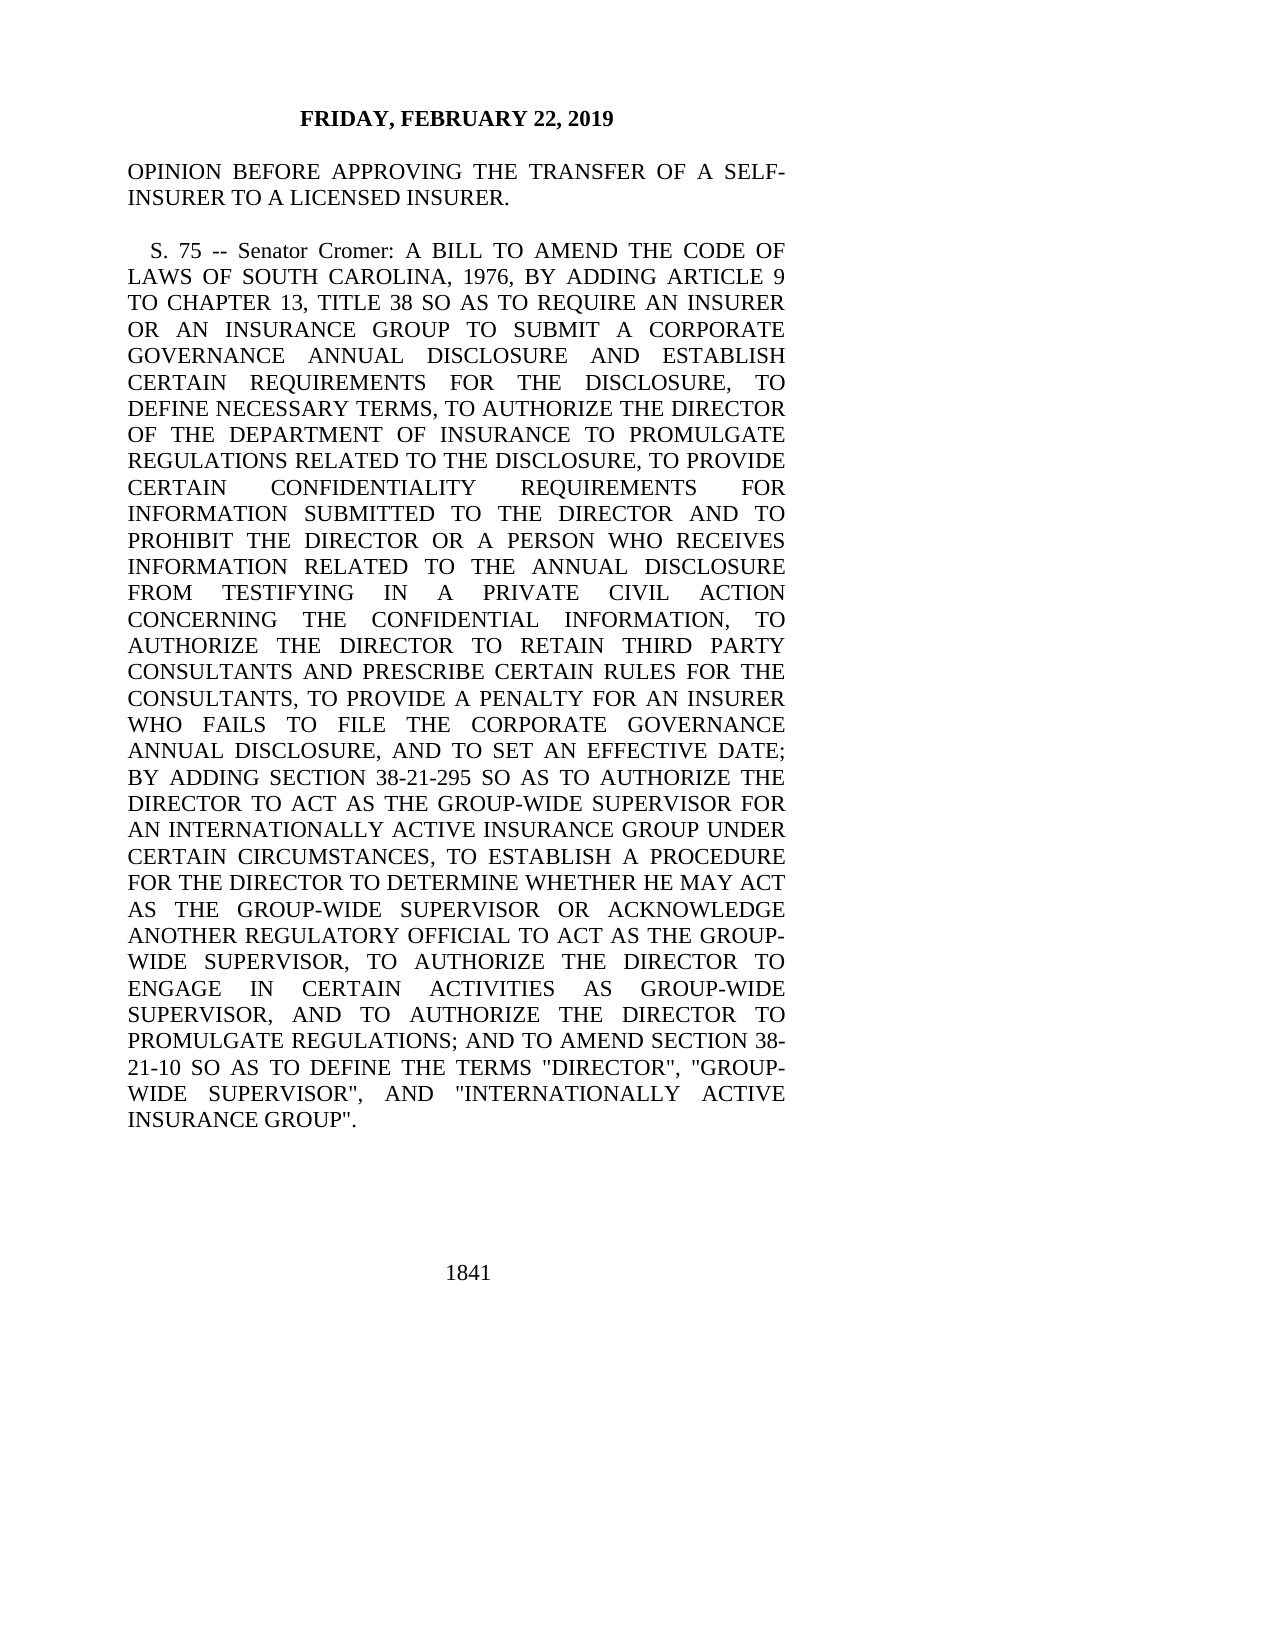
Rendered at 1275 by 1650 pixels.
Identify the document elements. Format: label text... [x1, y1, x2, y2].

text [127, 158, 786, 210]
text S. 75 -- Senator Cromer: A BILL TO AMEND THE CODE OF LAWS OF SOUTH CAROLINA, 1976, BY ADDING ARTICLE 9 TO CHAPTER 13, TITLE 38 SO AS TO REQUIRE AN INSURER OR AN INSURANCE GROUP TO SUBMIT A CORPORATE GOVERNANCE ANNUAL DISCLOSURE AND ESTABLISH CERTAIN REQUIREMENTS FOR THE DISCLOSURE, TO DEFINE NECESSARY TERMS, TO AUTHORIZE THE DIRECTOR OF THE DEPARTMENT OF INSURANCE TO PROMULGATE REGULATIONS RELATED TO THE DISCLOSURE, TO PROVIDE CERTAIN CONFIDENTIALITY REQUIREMENTS FOR INFORMATION SUBMITTED TO THE DIRECTOR AND TO PROHIBIT THE DIRECTOR OR A PERSON WHO RECEIVES INFORMATION RELATED TO THE ANNUAL DISCLOSURE FROM TESTIFYING IN A PRIVATE CIVIL ACTION CONCERNING THE CONFIDENTIAL INFORMATION, TO AUTHORIZE THE DIRECTOR TO RETAIN THIRD PARTY CONSULTANTS AND PRESCRIBE CERTAIN RULES FOR THE CONSULTANTS, TO PROVIDE A PENALTY FOR AN INSURER WHO FAILS TO FILE THE CORPORATE GOVERNANCE ANNUAL DISCLOSURE, AND TO SET AN EFFECTIVE DATE; BY ADDING SECTION 38-21-295 SO AS TO AUTHORIZE THE DIRECTOR TO ACT AS THE GROUP-WIDE SUPERVISOR FOR AN INTERNATIONALLY ACTIVE INSURANCE GROUP UNDER CERTAIN CIRCUMSTANCES, TO ESTABLISH A PROCEDURE FOR THE DIRECTOR TO DETERMINE WHETHER HE MAY ACT AS THE GROUP-WIDE SUPERVISOR OR ACKNOWLEDGE ANOTHER REGULATORY OFFICIAL TO ACT AS THE GROUP-WIDE SUPERVISOR, TO AUTHORIZE THE DIRECTOR TO ENGAGE IN CERTAIN ACTIVITIES AS GROUP-WIDE SUPERVISOR, AND TO AUTHORIZE THE DIRECTOR TO PROMULGATE REGULATIONS; AND TO AMEND SECTION 38-21-10 SO AS TO DEFINE THE TERMS "DIRECTOR", "GROUP-WIDE SUPERVISOR", AND "INTERNATIONALLY ACTIVE INSURANCE GROUP". [127, 237, 786, 1133]
